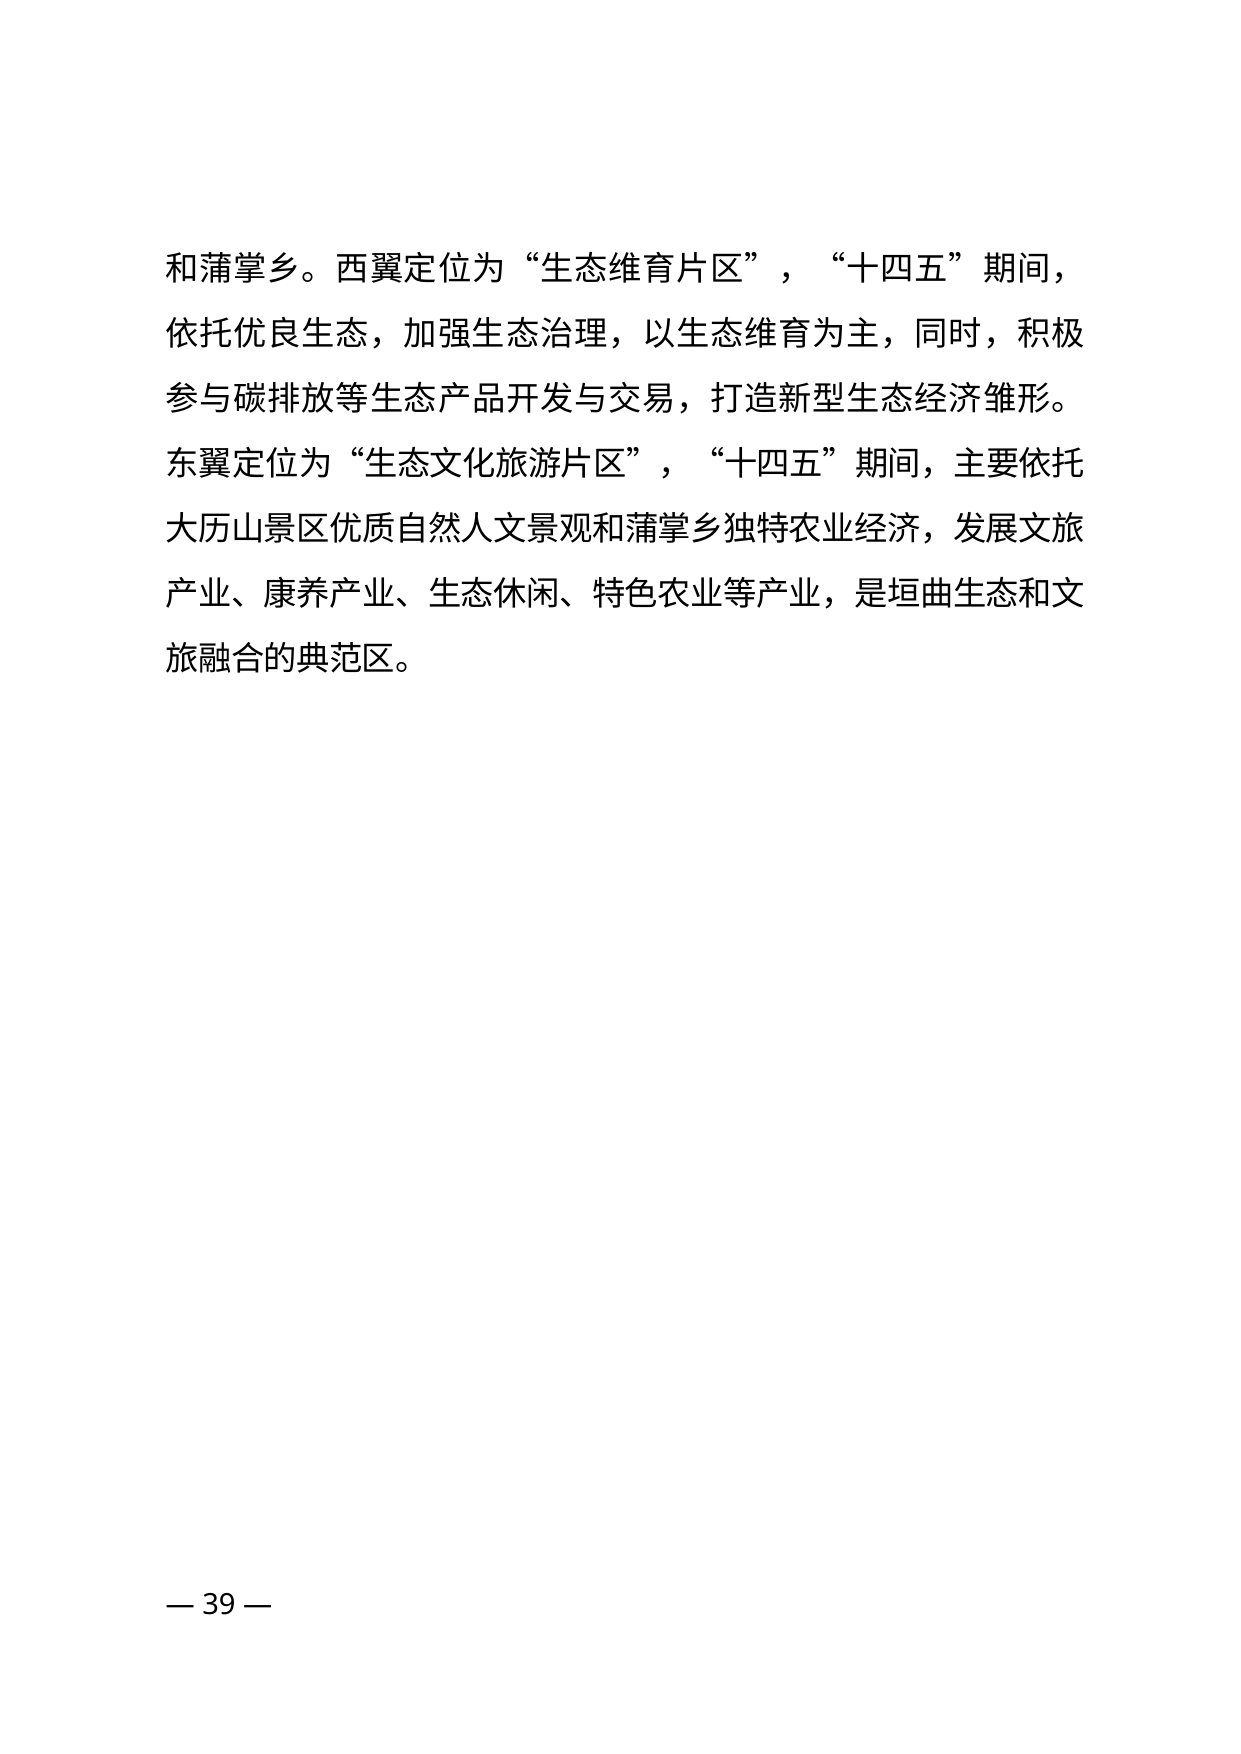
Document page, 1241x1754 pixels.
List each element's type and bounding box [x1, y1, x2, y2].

text [165, 233, 1087, 688]
